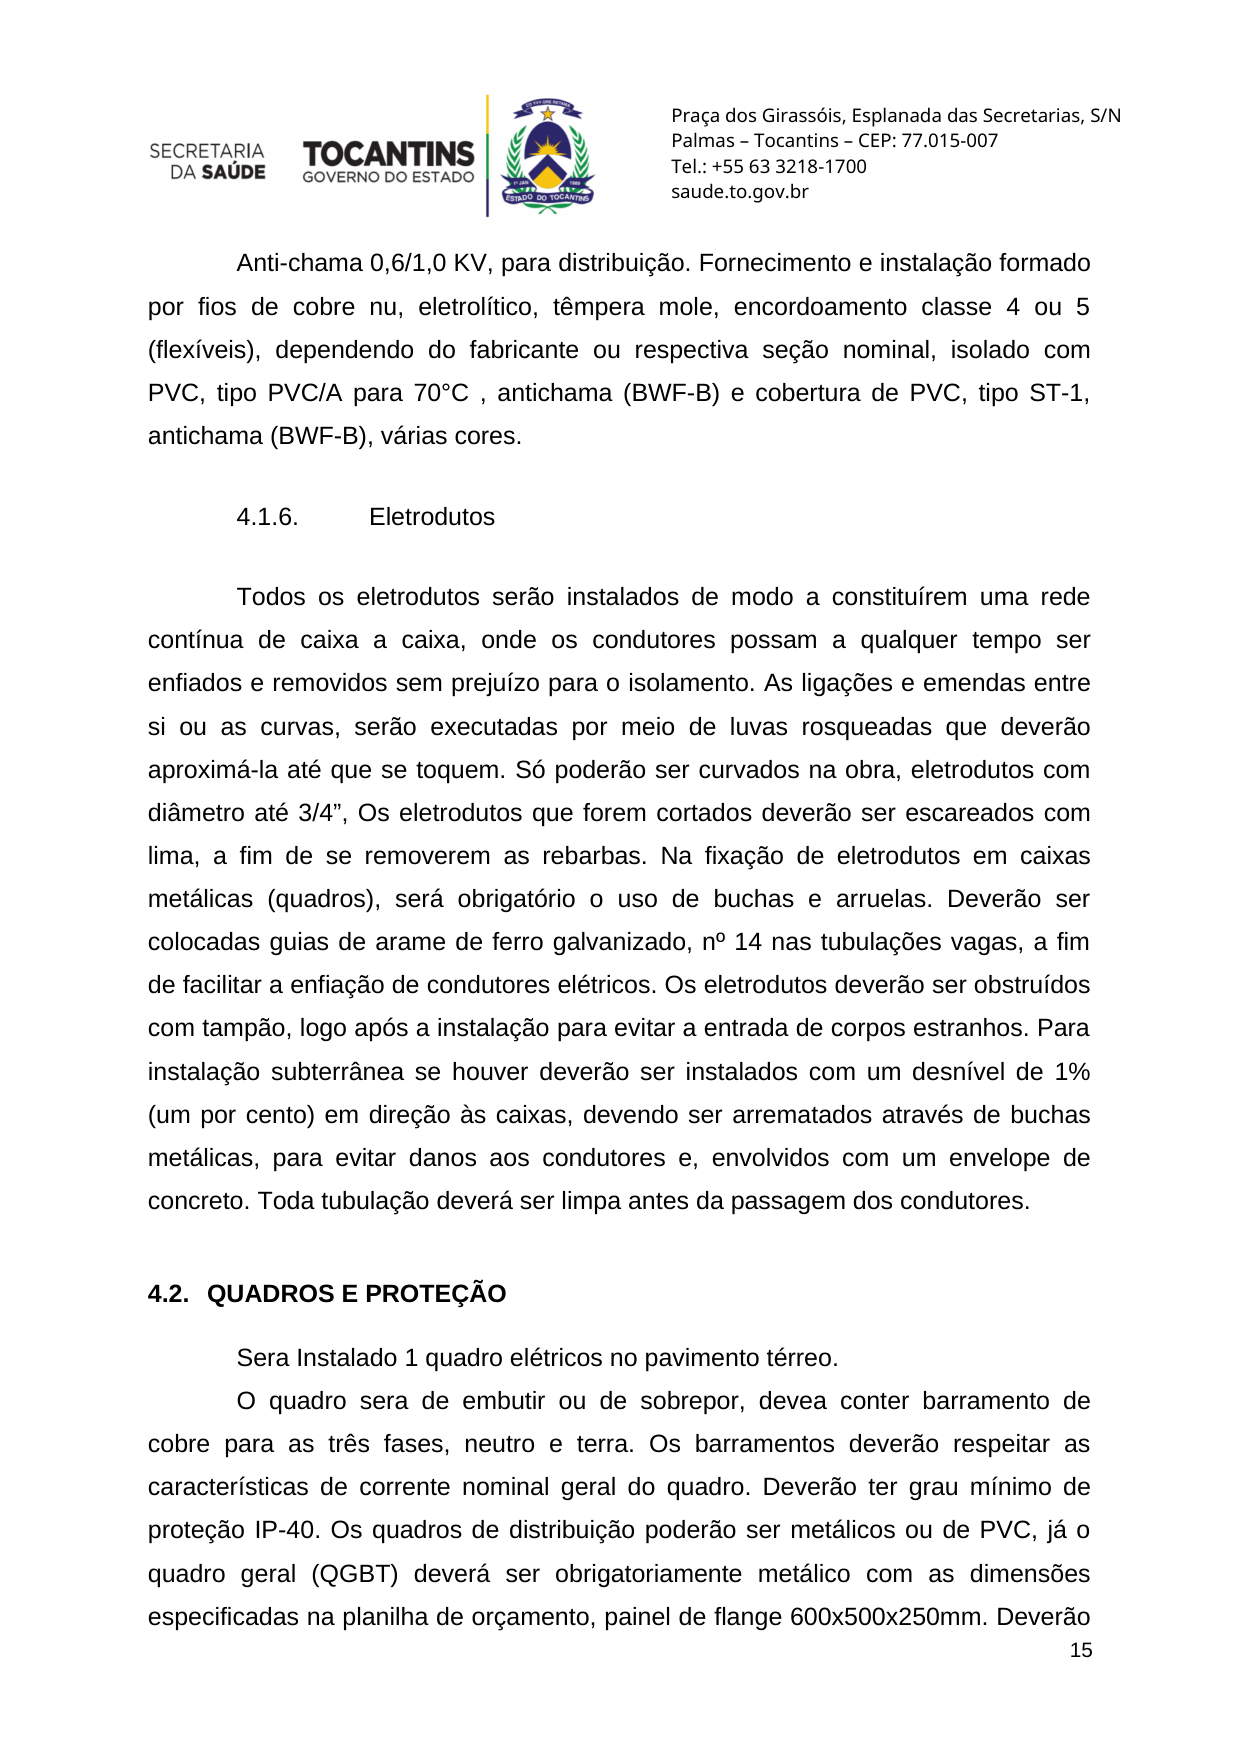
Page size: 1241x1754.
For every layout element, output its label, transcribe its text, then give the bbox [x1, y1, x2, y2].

text Sera Instalado 1 quadro elétricos no pavimento térreo. [148, 1343, 1092, 1372]
subtitle Eletrodutos [148, 502, 1092, 530]
subtitle Anti-chama 0,6/1,0 KV, para distribuição. Fornecimento e instalação formado por fios de cobre nu, eletrolítico, têmpera mole, encordoamento classe 4 ou 5 (flexíveis), dependendo do fabricante ou respectiva seção nominal, isolado com PVC, tipo PVC/A para 70°C , antichama (BWF-B) e cobertura de PVC, tipo ST-1, antichama (BWF-B), várias cores. [148, 248, 1092, 450]
picture [147, 73, 603, 234]
subtitle Todos os eletrodutos serão instalados de modo a constituírem uma rede contínua de caixa a caixa, onde os condutores possam a qualquer tempo ser enfiados e removidos sem prejuízo para o isolamento. As ligações e emendas entre si ou as curvas, serão executadas por meio de luvas rosqueadas que deverão aproximá-la até que se toquem. Só poderão ser curvados na obra, eletrodutos com diâmetro até 3/4”, Os eletrodutos que forem cortados deverão ser escareados com lima, a fim de se removerem as rebarbas. Na fixação de eletrodutos em caixas metálicas (quadros), será obrigatório o uso de buchas e arruelas. Deverão ser colocadas guias de arame de ferro galvanizado, nº 14 nas tubulações vagas, a fim de facilitar a enfiação de condutores elétricos. Os eletrodutos deverão ser obstruídos com tampão, logo após a instalação para evitar a entrada de corpos estranhos. Para instalação subterrânea se houver deverão ser instalados com um desnível de 1% (um por cento) em direção às caixas, devendo ser arrematados através de buchas metálicas, para evitar danos aos condutores e, envolvidos com um envelope de concreto. Toda tubulação deverá ser limpa antes da passagem dos condutores. [148, 582, 1092, 1215]
subtitle QUADROS E PROTEÇÃO [148, 1279, 1092, 1308]
